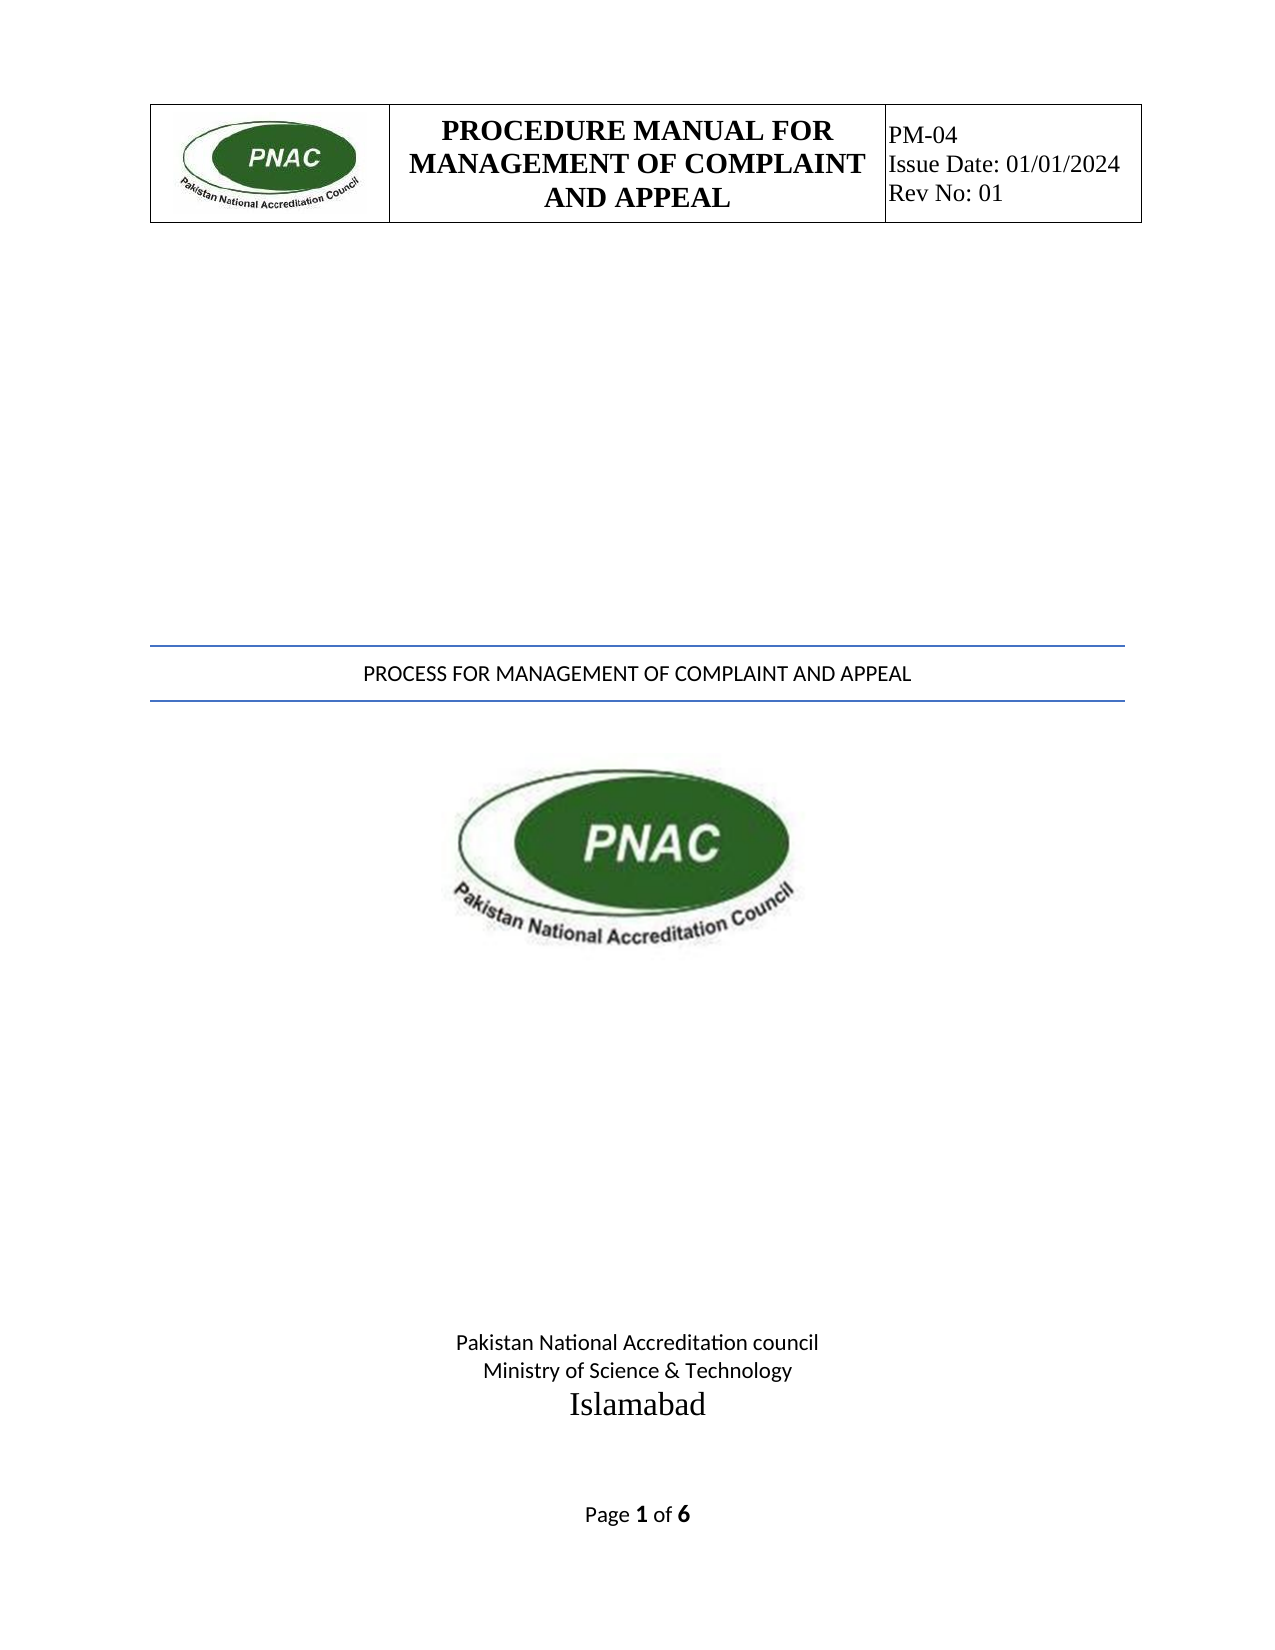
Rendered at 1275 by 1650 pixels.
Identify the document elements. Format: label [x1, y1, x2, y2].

picture [441, 753, 817, 962]
picture [173, 112, 367, 214]
